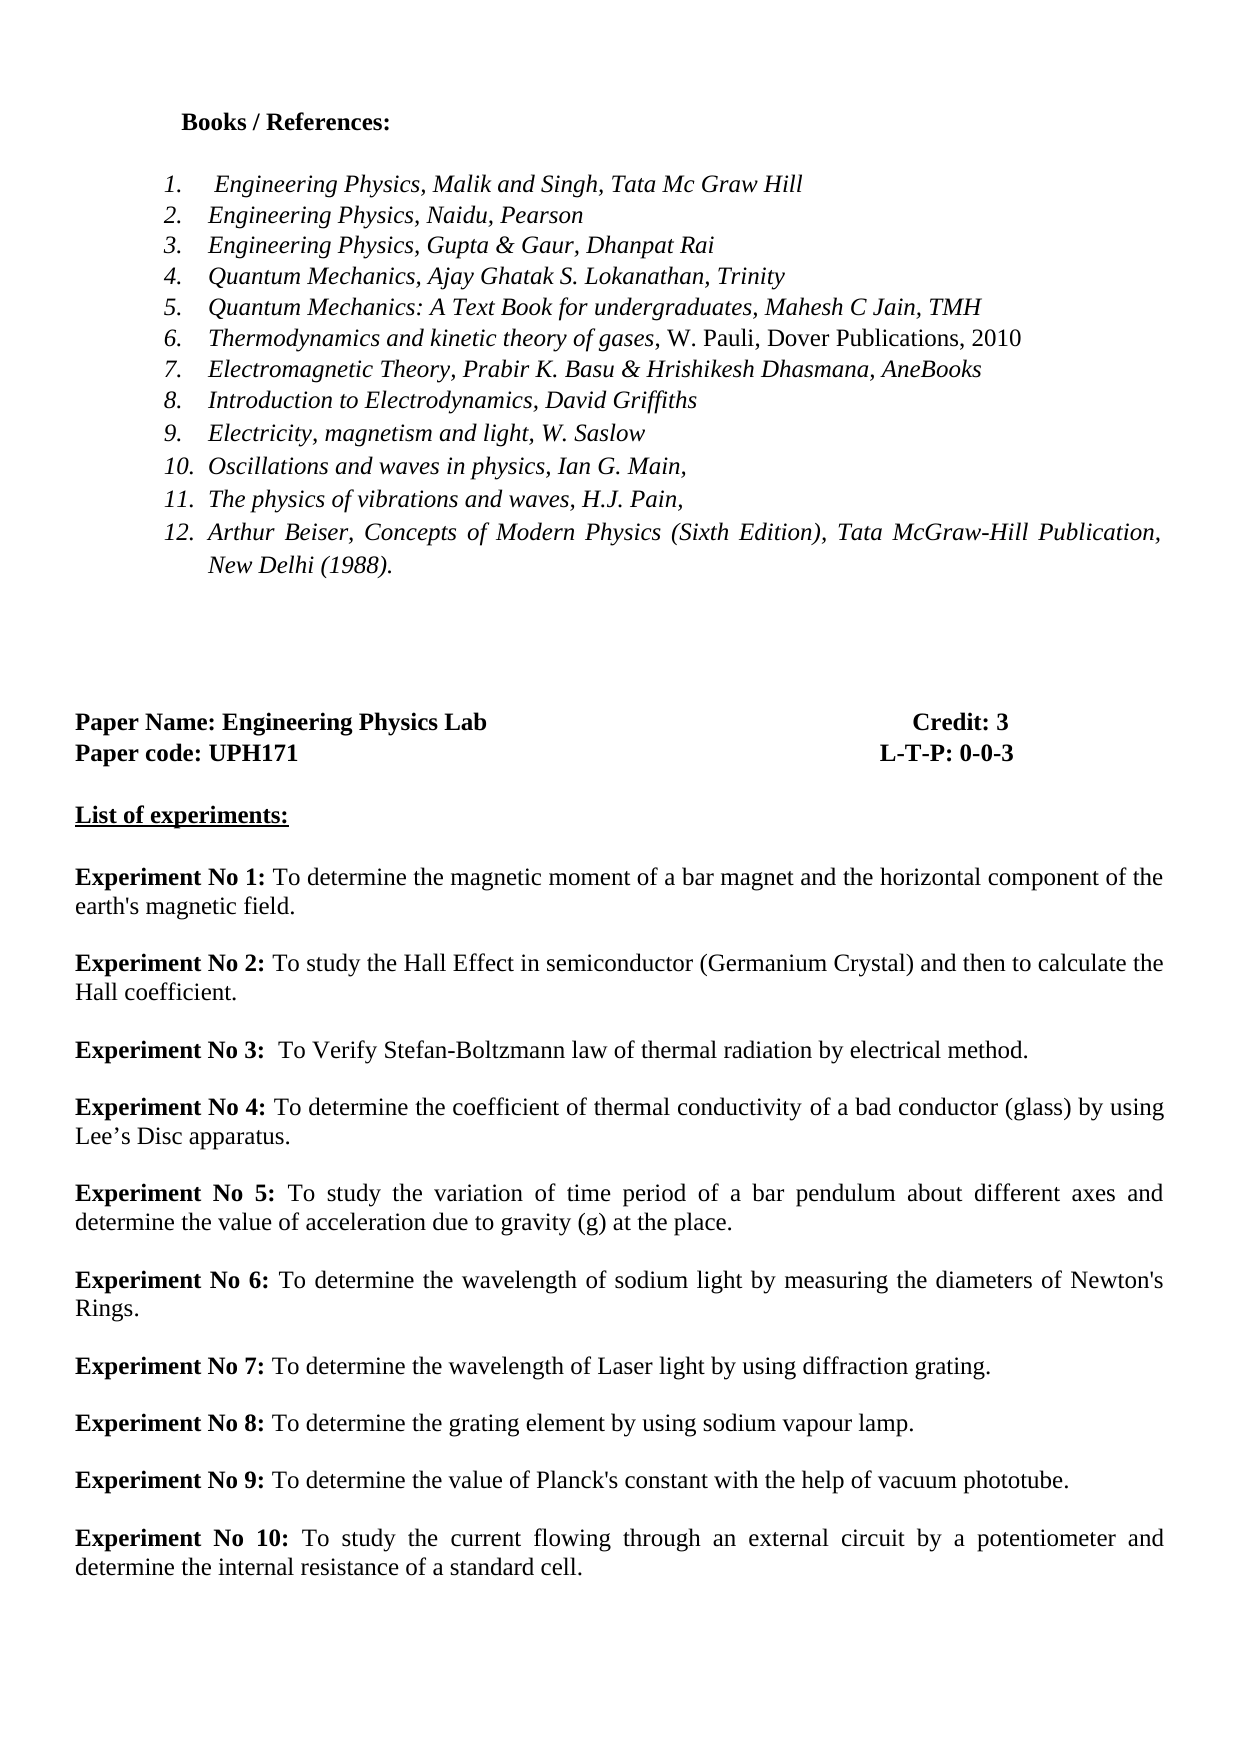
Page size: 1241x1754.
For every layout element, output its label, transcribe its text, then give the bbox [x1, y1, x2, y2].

text Experiment No 2: To study the Hall Effect in semiconductor (Germanium Crystal) and then to calculate the Hall coefficient. [75, 948, 1165, 1006]
text Paper Name: Engineering Physics Lab Credit: 3 [75, 707, 1165, 736]
text Paper code: UPH171 L-T-P: 0-0-3 [75, 738, 1165, 767]
text List of experiments: [75, 800, 1165, 829]
list Engineering Physics, Gupta & Gaur, Dhanpat Rai [164, 231, 1165, 259]
list Books / References: [112, 107, 1165, 136]
text Experiment No 8: To determine the grating element by using sodium vapour lamp. [75, 1408, 1165, 1437]
text Experiment No 4: To determine the coefficient of thermal conductivity of a bad conductor (glass) by using Lee’s Disc apparatus. [75, 1092, 1165, 1150]
list Quantum Mechanics, Ajay Ghatak S. Lokanathan, Trinity [164, 261, 1165, 290]
list Arthur Beiser, Concepts of Modern Physics (Sixth Edition), Tata McGraw-Hill Publication, New Delhi (1988). [164, 517, 1165, 579]
list Oscillations and waves in physics, Ian G. Main, [164, 451, 1165, 479]
list Introduction to Electrodynamics, David Griffiths [164, 385, 1165, 413]
list Engineering Physics, Malik and Singh, Tata Mc Graw Hill [164, 169, 1165, 198]
list Electricity, magnetism and light, W. Saslow [164, 418, 1165, 447]
list Electromagnetic Theory, Prabir K. Basu & Hrishikesh Dhasmana, AneBooks [164, 354, 1165, 383]
list Engineering Physics, Naidu, Pearson [164, 200, 1165, 228]
list Thermodynamics and kinetic theory of gases, W. Pauli, Dover Publications, 2010 [164, 323, 1165, 352]
list Quantum Mechanics: A Text Book for undergraduates, Mahesh C Jain, TMH [164, 292, 1165, 321]
text Experiment No 7: To determine the wavelength of Laser light by using diffraction grating. [75, 1351, 1165, 1380]
text Experiment No 9: To determine the value of Planck's constant with the help of vacuum phototube. [75, 1465, 1165, 1494]
text Experiment No 10: To study the current flowing through an external circuit by a potentiometer and determine the internal resistance of a standard cell. [75, 1523, 1165, 1580]
text Experiment No 1: To determine the magnetic moment of a bar magnet and the horizontal component of the earth's magnetic field. [75, 862, 1165, 920]
list The physics of vibrations and waves, H.J. Pain, [164, 484, 1165, 513]
text Experiment No 3: To Verify Stefan-Boltzmann law of thermal radiation by electrical method. [75, 1035, 1165, 1063]
text Experiment No 5: To study the variation of time period of a bar pendulum about different axes and determine the value of acceleration due to gravity (g) at the place. [75, 1178, 1165, 1236]
text Experiment No 6: To determine the wavelength of sodium light by measuring the diameters of Newton's Rings. [75, 1265, 1165, 1322]
